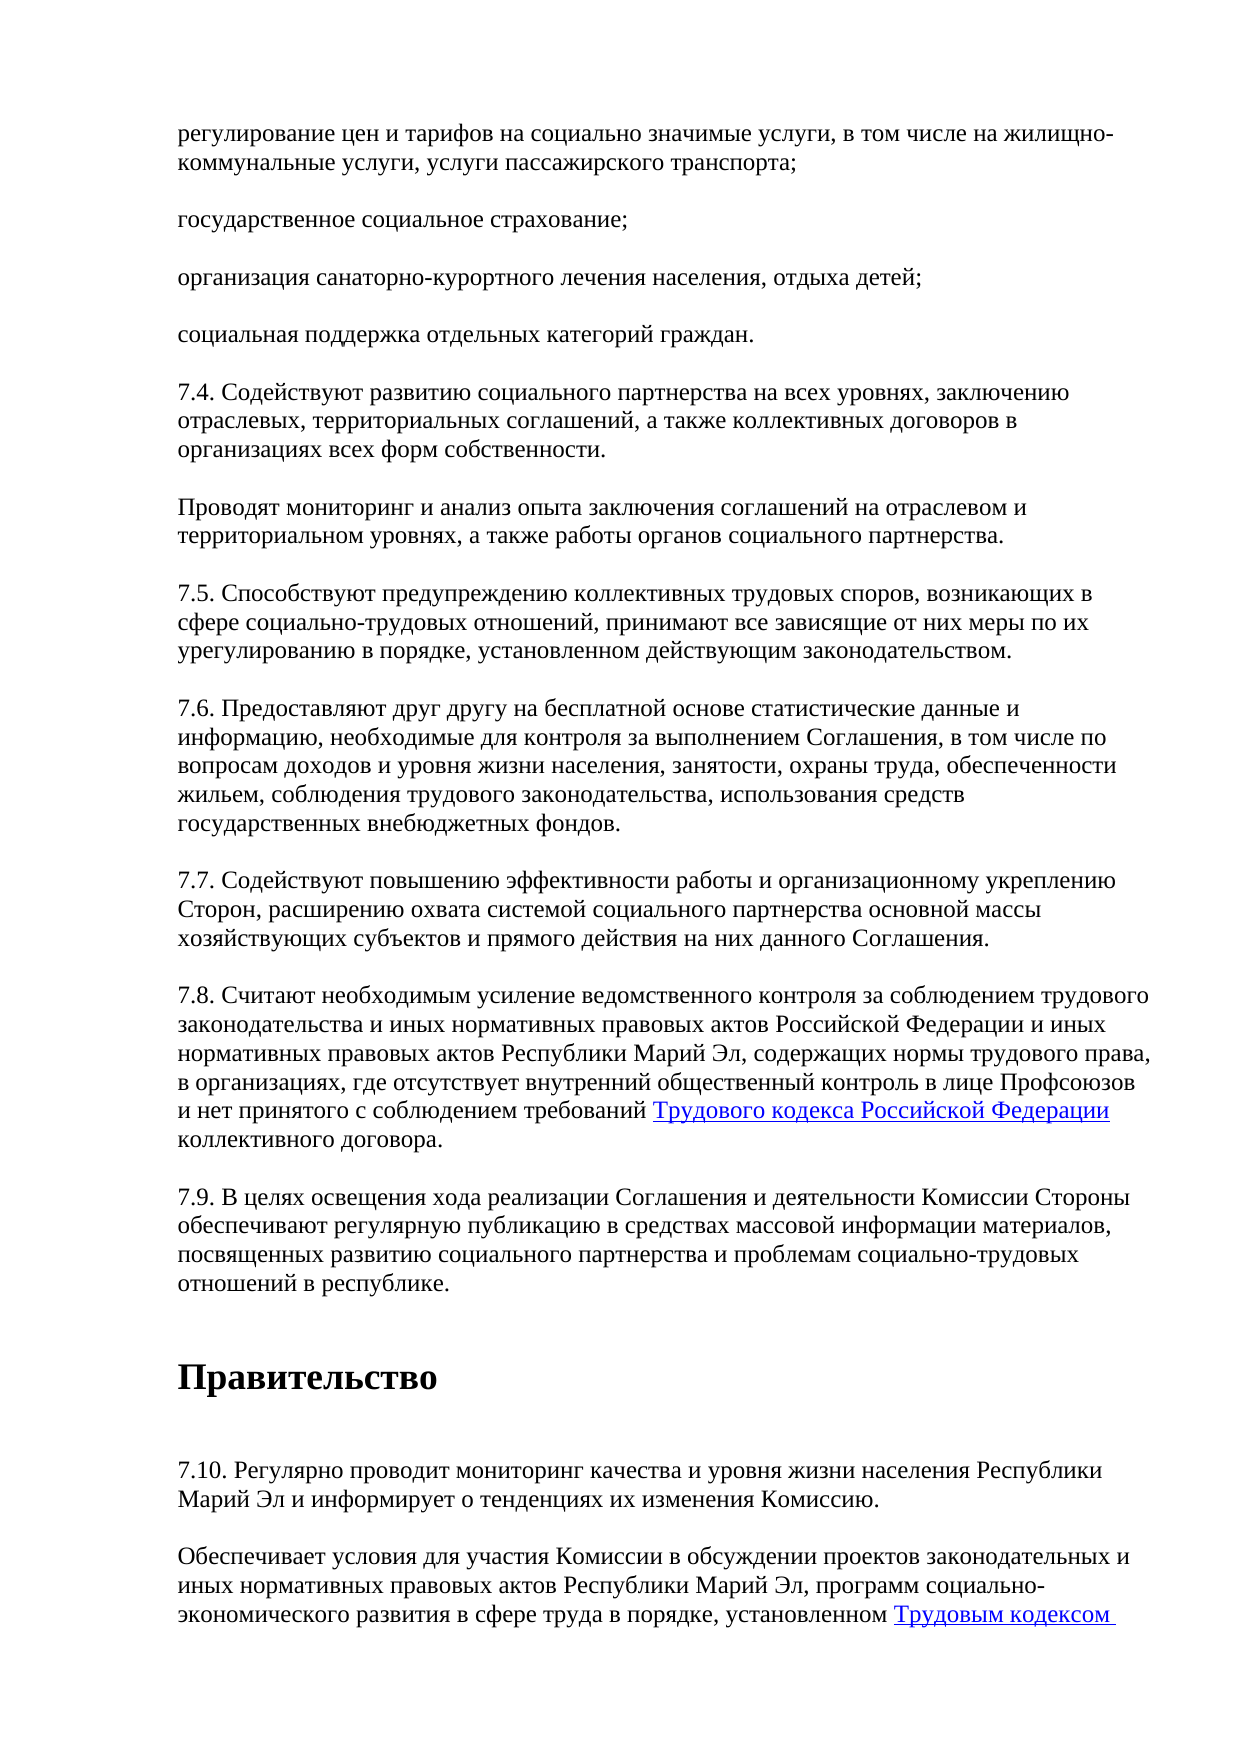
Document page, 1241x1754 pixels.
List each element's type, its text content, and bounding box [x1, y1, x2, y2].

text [177, 118, 1152, 1325]
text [177, 1426, 1152, 1628]
text Правительство [177, 1354, 1152, 1397]
